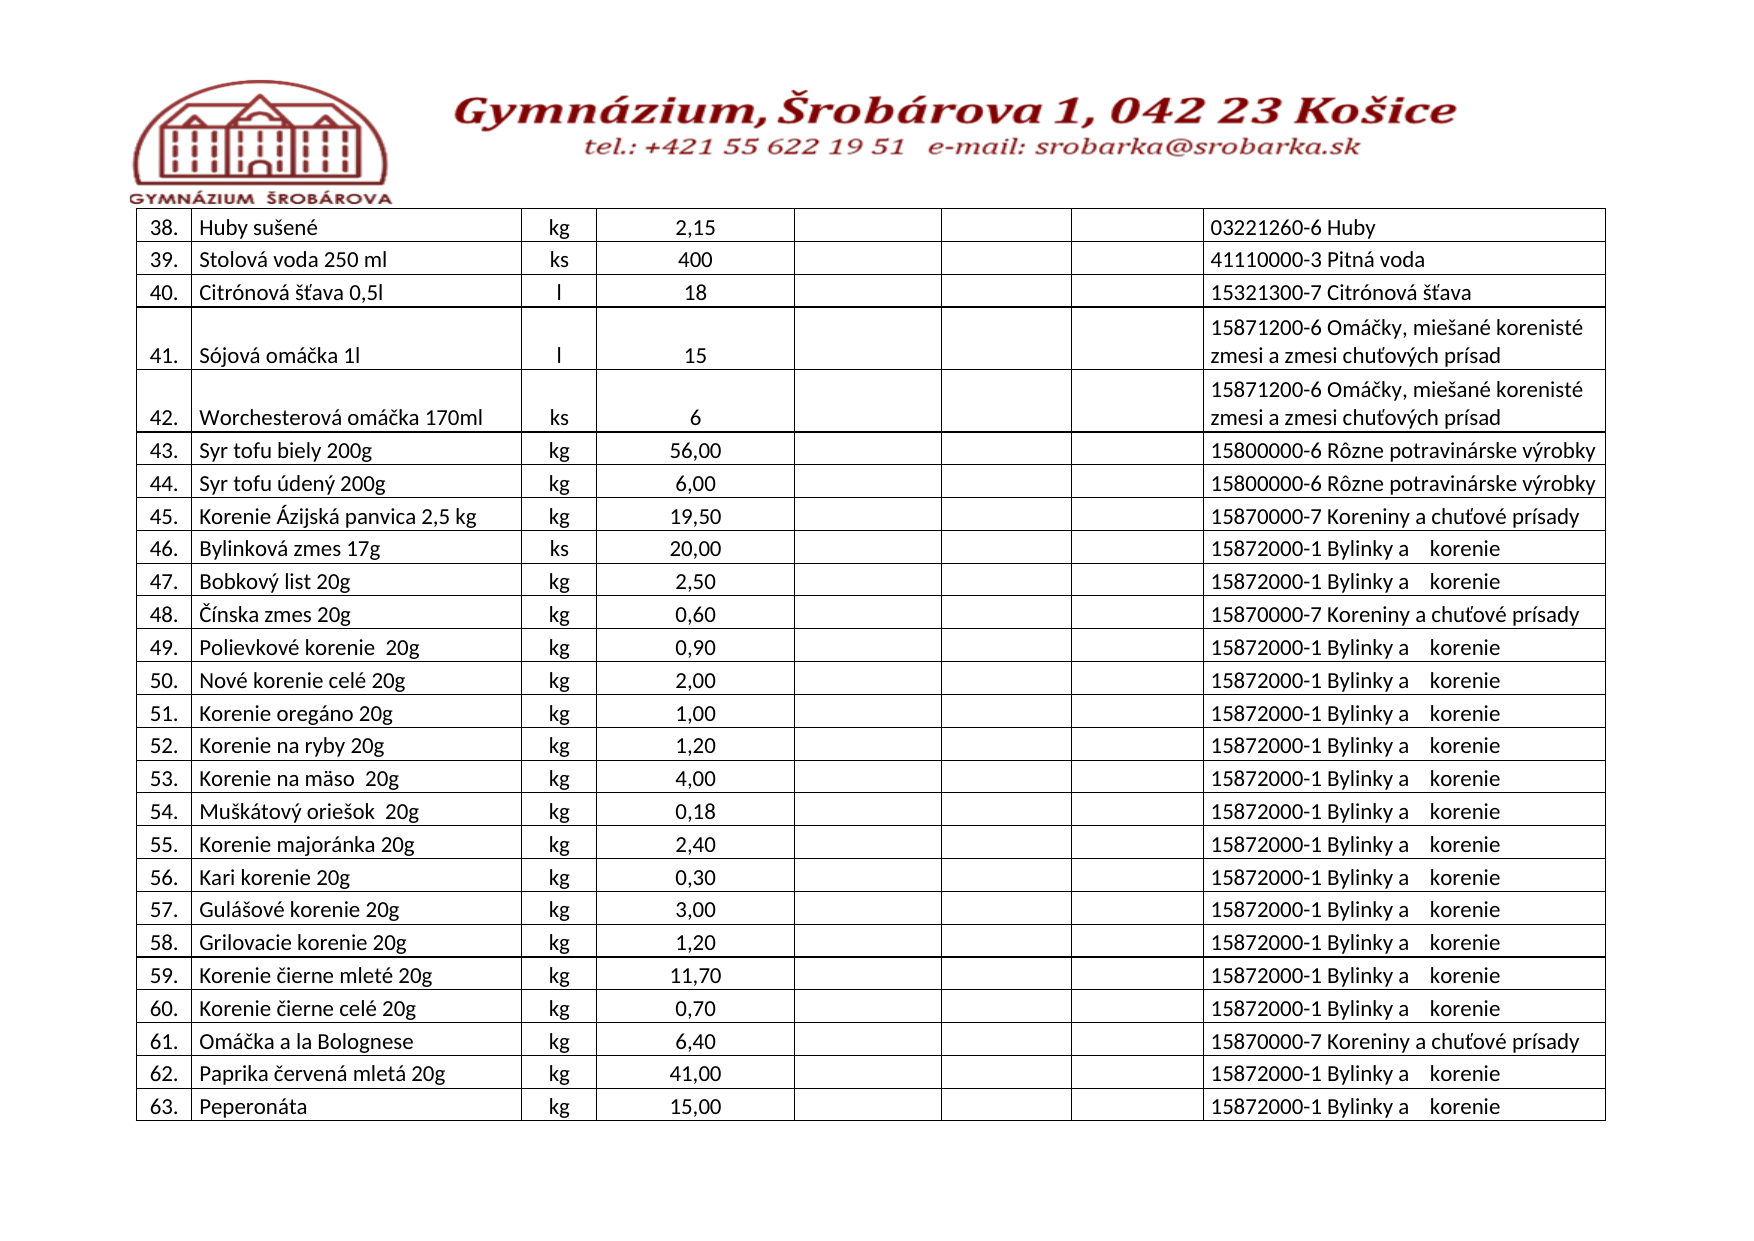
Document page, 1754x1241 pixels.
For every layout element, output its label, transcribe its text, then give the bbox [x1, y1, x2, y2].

table_cell Grilovacie korenie 20g [192, 925, 521, 956]
table_cell 15872000-1 Bylinky a korenie [1204, 892, 1605, 923]
picture [129, 73, 1496, 208]
table_cell Bylinková zmes 17g [192, 531, 521, 563]
table_cell [942, 370, 1071, 431]
table_cell Korenie na ryby 20g [192, 728, 521, 759]
table_cell Korenie oregáno 20g [192, 695, 521, 727]
table_cell [1072, 859, 1203, 891]
table_cell 15870000-7 Koreniny a chuťové prísady [1204, 1023, 1605, 1055]
table_cell [942, 793, 1071, 825]
table_cell 0,18 [597, 793, 794, 825]
table_cell 15872000-1 Bylinky a korenie [1204, 925, 1605, 956]
table_cell kg [522, 793, 596, 825]
table_cell [942, 531, 1071, 563]
table_cell 59. [137, 958, 191, 989]
table_cell Korenie čierne mleté 20g [192, 958, 521, 989]
table_cell [795, 209, 941, 241]
table_cell 15,00 [597, 1089, 794, 1120]
table_cell [1072, 761, 1203, 792]
table_cell [795, 990, 941, 1022]
table_cell 15872000-1 Bylinky a korenie [1204, 826, 1605, 858]
table_cell [942, 958, 1071, 989]
table_cell kg [522, 498, 596, 530]
table_cell 11,70 [597, 958, 794, 989]
table_cell Citrónová šťava 0,5l [192, 275, 521, 306]
table_cell ks [522, 242, 596, 273]
table_cell 54. [137, 793, 191, 825]
table_cell 400 [597, 242, 794, 273]
table_cell 15872000-1 Bylinky a korenie [1204, 629, 1605, 661]
table_cell [795, 1023, 941, 1055]
table_cell Syr tofu biely 200g [192, 433, 521, 464]
table_cell 03221260-6 Huby [1204, 209, 1605, 241]
table_cell [942, 859, 1071, 891]
table_cell [795, 564, 941, 595]
table_cell 52. [137, 728, 191, 759]
table_cell 40. [137, 275, 191, 306]
table_cell [1072, 662, 1203, 694]
table_cell 43. [137, 433, 191, 464]
table_cell 4,00 [597, 761, 794, 792]
table_cell [942, 662, 1071, 694]
table_cell kg [522, 662, 596, 694]
table_cell 2,40 [597, 826, 794, 858]
table_cell [795, 958, 941, 989]
table_cell Čínska zmes 20g [192, 596, 521, 628]
table_cell [942, 925, 1071, 956]
table_cell 57. [137, 892, 191, 923]
table_cell [795, 1056, 941, 1088]
table_cell 38. [137, 209, 191, 241]
table_cell kg [522, 465, 596, 497]
table_cell 0,30 [597, 859, 794, 891]
table_cell 15872000-1 Bylinky a korenie [1204, 531, 1605, 563]
table_cell 41110000-3 Pitná voda [1204, 242, 1605, 273]
table_cell 0,90 [597, 629, 794, 661]
table_cell 53. [137, 761, 191, 792]
table_cell [942, 826, 1071, 858]
table_cell 62. [137, 1056, 191, 1088]
table_cell [795, 761, 941, 792]
table_cell 2,15 [597, 209, 794, 241]
table_cell [795, 465, 941, 497]
table_cell ks [522, 531, 596, 563]
table_cell 45. [137, 498, 191, 530]
table_cell Gulášové korenie 20g [192, 892, 521, 923]
table_cell Kari korenie 20g [192, 859, 521, 891]
table_cell [795, 629, 941, 661]
table_cell Stolová voda 250 ml [192, 242, 521, 273]
table_cell [1072, 498, 1203, 530]
table_cell [795, 596, 941, 628]
table_cell 15870000-7 Koreniny a chuťové prísady [1204, 498, 1605, 530]
table_cell kg [522, 728, 596, 759]
table_cell [942, 242, 1071, 273]
table_cell kg [522, 564, 596, 595]
table_cell 2,50 [597, 564, 794, 595]
table_cell [942, 209, 1071, 241]
table_cell 1,00 [597, 695, 794, 727]
table_cell [795, 662, 941, 694]
table_cell l [522, 308, 596, 369]
table_cell [795, 793, 941, 825]
table_cell 56. [137, 859, 191, 891]
table_cell Polievkové korenie 20g [192, 629, 521, 661]
table_cell kg [522, 629, 596, 661]
table_cell kg [522, 433, 596, 464]
table_cell [1072, 925, 1203, 956]
table_cell 6,40 [597, 1023, 794, 1055]
table_cell [942, 695, 1071, 727]
table_cell Nové korenie celé 20g [192, 662, 521, 694]
table_cell [942, 465, 1071, 497]
table_cell [942, 433, 1071, 464]
table_cell [942, 1089, 1071, 1120]
table_cell 18 [597, 275, 794, 306]
table_cell Korenie majoránka 20g [192, 826, 521, 858]
table_cell 58. [137, 925, 191, 956]
table_cell 15872000-1 Bylinky a korenie [1204, 695, 1605, 727]
table_cell 49. [137, 629, 191, 661]
table_cell l [522, 275, 596, 306]
table_cell 15800000-6 Rôzne potravinárske výrobky [1204, 465, 1605, 497]
table_cell 15872000-1 Bylinky a korenie [1204, 793, 1605, 825]
table_cell [942, 761, 1071, 792]
table_cell 15871200-6 Omáčky, miešané korenisté zmesi a zmesi chuťových prísad [1204, 370, 1605, 431]
table_cell [1072, 275, 1203, 306]
table_cell kg [522, 1023, 596, 1055]
table_cell [1072, 308, 1203, 369]
table_cell kg [522, 925, 596, 956]
table_cell [942, 728, 1071, 759]
table_cell 15872000-1 Bylinky a korenie [1204, 662, 1605, 694]
table_cell [942, 892, 1071, 923]
table_cell [1072, 1089, 1203, 1120]
table_cell Peperonáta [192, 1089, 521, 1120]
table_cell 15872000-1 Bylinky a korenie [1204, 564, 1605, 595]
table_cell 42. [137, 370, 191, 431]
table_cell 1,20 [597, 728, 794, 759]
table_cell Korenie Ázijská panvica 2,5 kg [192, 498, 521, 530]
table_cell [795, 531, 941, 563]
table_cell [942, 564, 1071, 595]
table_cell Worchesterová omáčka 170ml [192, 370, 521, 431]
table_cell [942, 596, 1071, 628]
table_cell [942, 1023, 1071, 1055]
table_cell Korenie na mäso 20g [192, 761, 521, 792]
table_cell 6,00 [597, 465, 794, 497]
table_cell 56,00 [597, 433, 794, 464]
table_cell 39. [137, 242, 191, 273]
table_cell 0,60 [597, 596, 794, 628]
table_cell [795, 1089, 941, 1120]
table_cell ks [522, 370, 596, 431]
table_cell kg [522, 859, 596, 891]
table_cell 46. [137, 531, 191, 563]
table_cell 2,00 [597, 662, 794, 694]
table_cell [1072, 370, 1203, 431]
table_cell [1072, 564, 1203, 595]
table_cell 44. [137, 465, 191, 497]
table_cell 6 [597, 370, 794, 431]
table_cell [1072, 629, 1203, 661]
table_cell 48. [137, 596, 191, 628]
table_cell 55. [137, 826, 191, 858]
table_cell [795, 925, 941, 956]
table_cell [795, 275, 941, 306]
table_cell [795, 695, 941, 727]
table_cell 15872000-1 Bylinky a korenie [1204, 761, 1605, 792]
table_cell [942, 498, 1071, 530]
table_cell [1072, 958, 1203, 989]
table_cell 50. [137, 662, 191, 694]
table_cell Sójová omáčka 1l [192, 308, 521, 369]
table_cell 41. [137, 308, 191, 369]
table_cell [1072, 465, 1203, 497]
table_cell [795, 433, 941, 464]
table_cell 15321300-7 Citrónová šťava [1204, 275, 1605, 306]
table_cell [795, 728, 941, 759]
table_cell Bobkový list 20g [192, 564, 521, 595]
table_cell 15872000-1 Bylinky a korenie [1204, 1089, 1605, 1120]
table_cell [1072, 990, 1203, 1022]
table_cell 15872000-1 Bylinky a korenie [1204, 859, 1605, 891]
table_cell Syr tofu údený 200g [192, 465, 521, 497]
table_cell [795, 859, 941, 891]
table_cell kg [522, 209, 596, 241]
table_cell [942, 990, 1071, 1022]
table_cell [795, 892, 941, 923]
table_cell [1072, 209, 1203, 241]
table_cell [1072, 892, 1203, 923]
table_cell kg [522, 1056, 596, 1088]
table_cell Huby sušené [192, 209, 521, 241]
table_cell Omáčka a la Bolognese [192, 1023, 521, 1055]
table_cell 61. [137, 1023, 191, 1055]
table_cell [795, 242, 941, 273]
table_cell kg [522, 761, 596, 792]
table_cell 15872000-1 Bylinky a korenie [1204, 1056, 1605, 1088]
table_cell 15872000-1 Bylinky a korenie [1204, 990, 1605, 1022]
table_cell 51. [137, 695, 191, 727]
table_cell [1072, 695, 1203, 727]
table_cell 41,00 [597, 1056, 794, 1088]
table_cell 15 [597, 308, 794, 369]
table_cell [795, 498, 941, 530]
table_cell 63. [137, 1089, 191, 1120]
table_cell Muškátový oriešok 20g [192, 793, 521, 825]
table_cell kg [522, 990, 596, 1022]
table_cell 47. [137, 564, 191, 595]
table_cell [1072, 531, 1203, 563]
table_cell [1072, 433, 1203, 464]
table_cell 15800000-6 Rôzne potravinárske výrobky [1204, 433, 1605, 464]
table_cell Paprika červená mletá 20g [192, 1056, 521, 1088]
table_cell 15872000-1 Bylinky a korenie [1204, 958, 1605, 989]
table_cell kg [522, 596, 596, 628]
table_cell kg [522, 695, 596, 727]
table_cell [1072, 728, 1203, 759]
table_cell kg [522, 1089, 596, 1120]
table_cell kg [522, 892, 596, 923]
table_cell 15870000-7 Koreniny a chuťové prísady [1204, 596, 1605, 628]
table_cell 0,70 [597, 990, 794, 1022]
table_cell [1072, 596, 1203, 628]
table_cell [942, 629, 1071, 661]
table_cell [942, 275, 1071, 306]
table_cell 20,00 [597, 531, 794, 563]
table_cell [942, 1056, 1071, 1088]
table_cell [795, 308, 941, 369]
table_cell 60. [137, 990, 191, 1022]
table_cell [1072, 793, 1203, 825]
table_cell Korenie čierne celé 20g [192, 990, 521, 1022]
table_cell 19,50 [597, 498, 794, 530]
table_cell [795, 826, 941, 858]
table_cell 15872000-1 Bylinky a korenie [1204, 728, 1605, 759]
table_cell 3,00 [597, 892, 794, 923]
table_cell [1072, 1056, 1203, 1088]
table_cell [795, 370, 941, 431]
table_cell kg [522, 958, 596, 989]
table_cell [1072, 242, 1203, 273]
table_cell 15871200-6 Omáčky, miešané korenisté zmesi a zmesi chuťových prísad [1204, 308, 1605, 369]
table_cell [1072, 826, 1203, 858]
table_cell [942, 308, 1071, 369]
table_cell 1,20 [597, 925, 794, 956]
table_cell [1072, 1023, 1203, 1055]
table_cell kg [522, 826, 596, 858]
